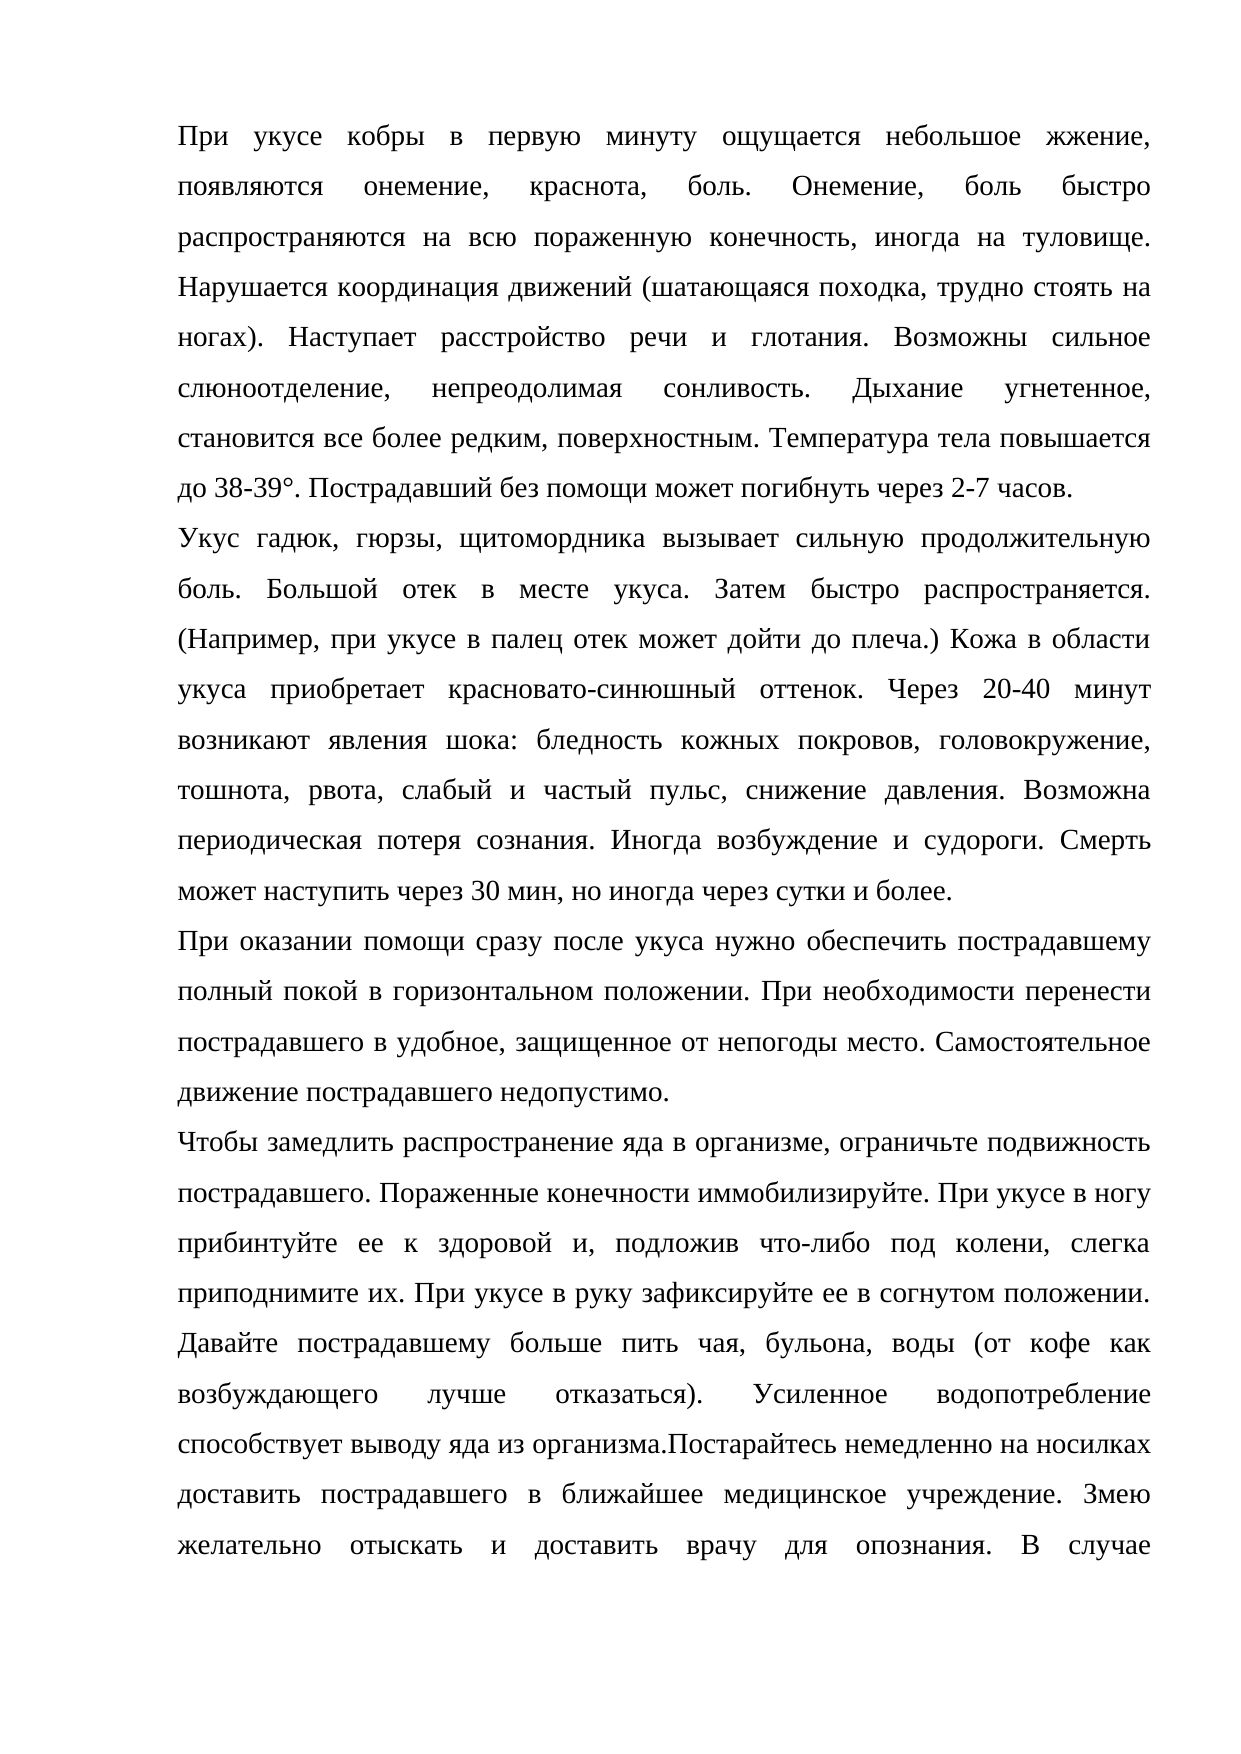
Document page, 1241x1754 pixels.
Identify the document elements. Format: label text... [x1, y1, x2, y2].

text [177, 1124, 1152, 1560]
text При оказании помощи сразу после укуса нужно обеспечить пострадавшему полный покой в горизонтальном положении. При необходимости перенести пострадавшего в удобное, защищенное от непогоды место. Самостоятельное движение пострадавшего недопустимо. [177, 923, 1152, 1108]
text При укусе кобры в первую минуту ощущается небольшое жжение, появляются онемение, краснота, боль. Онемение, боль быстро распространяются на всю пораженную конечность, иногда на туловище. Нарушается координация движений (шатающаяся походка, трудно стоять на ногах). Наступает расстройство речи и глотания. Возможны сильное слюноотделение, непреодолимая сонливость. Дыхание угнетенное, становится все более редким, поверхностным. Температура тела повышается до 38-39°. Пострадавший без помощи может погибнуть через 2-7 часов. [177, 118, 1152, 504]
text Укус гадюк, гюрзы, щитомордника вызывает сильную продолжительную боль. Большой отек в месте укуса. Затем быстро распространяется. (Например, при укусе в палец отек может дойти до плеча.) Кожа в области укуса приобретает красновато-синюшный оттенок. Через 20-40 минут возникают явления шока: бледность кожных покровов, головокружение, тошнота, рвота, слабый и частый пульс, снижение давления. Возможна периодическая потеря сознания. Иногда возбуждение и судороги. Смерть может наступить через 30 мин, но иногда через сутки и более. [177, 521, 1152, 906]
